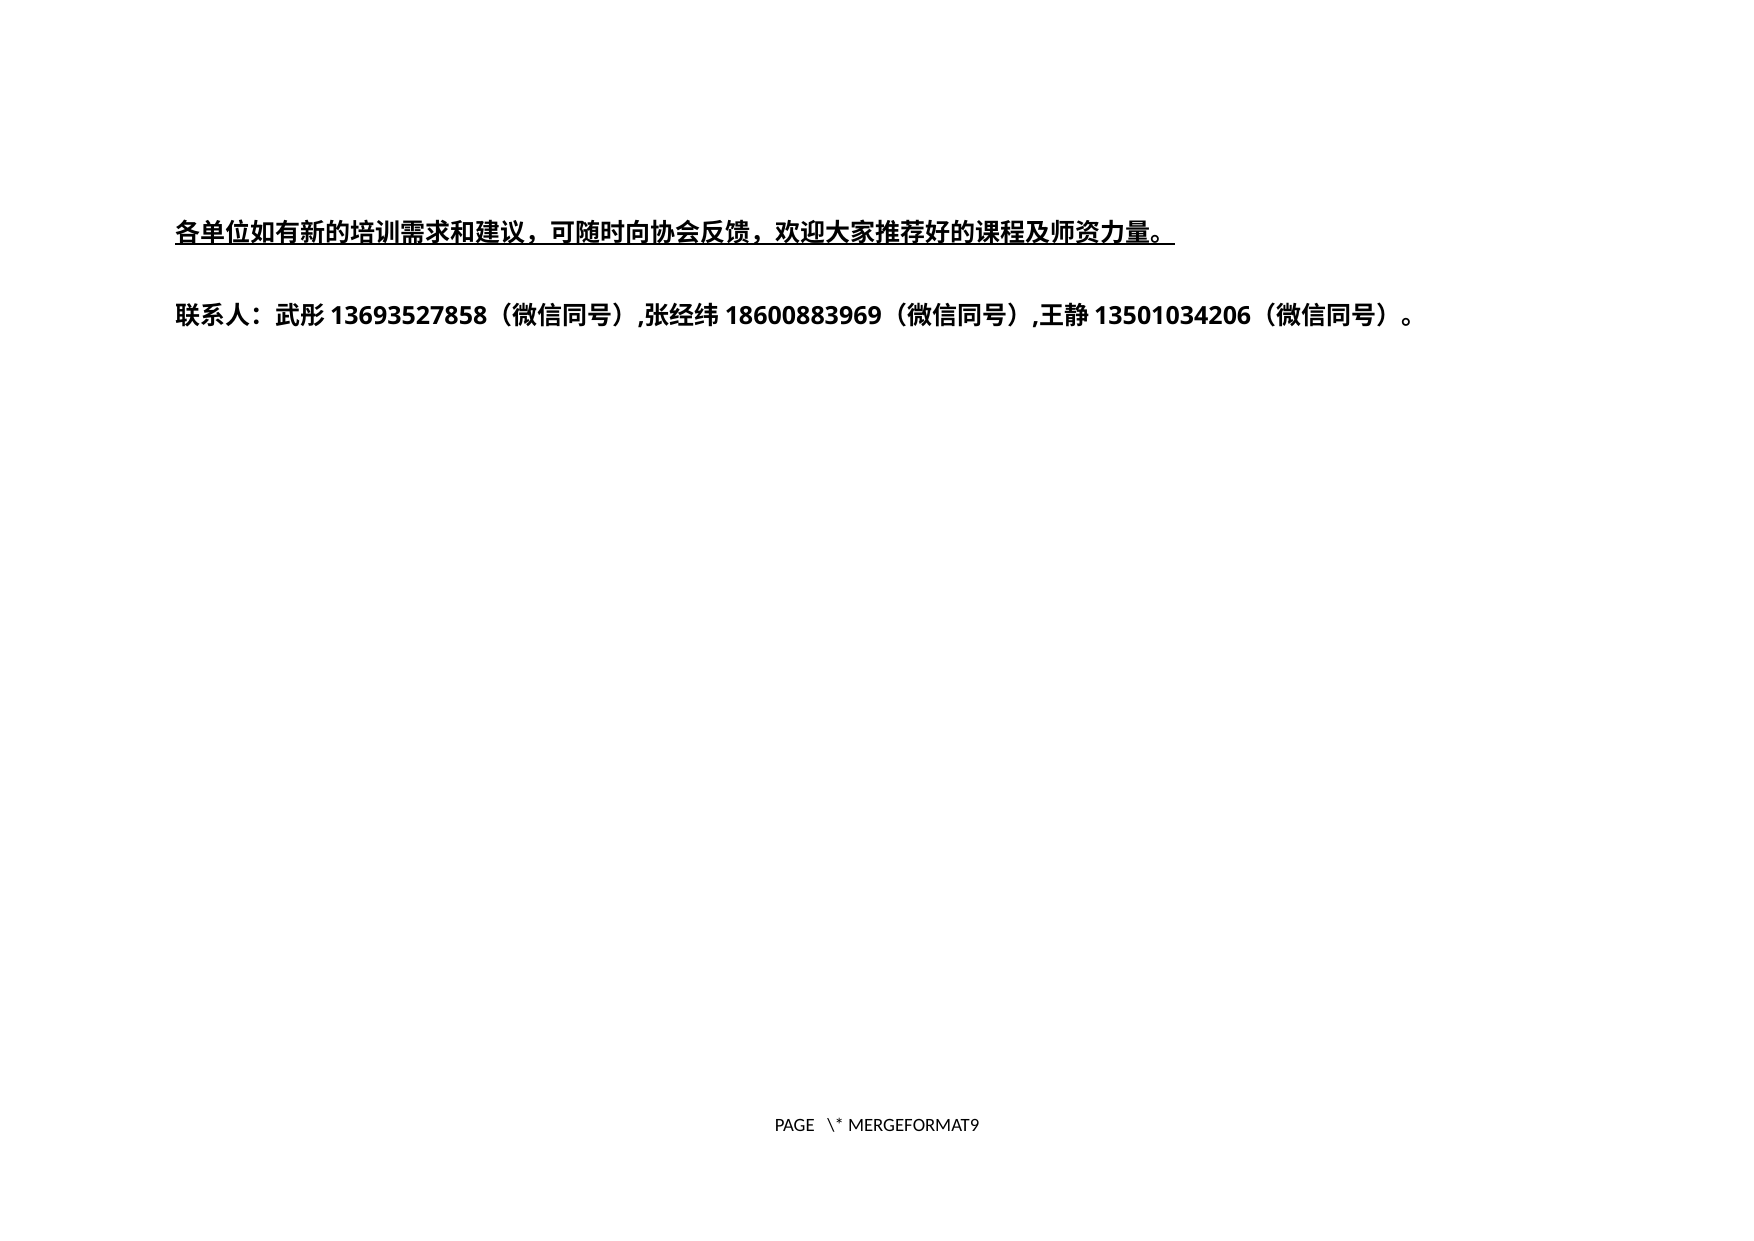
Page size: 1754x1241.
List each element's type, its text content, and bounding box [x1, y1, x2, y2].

text 各单位如有新的培训需求和建议，可随时向协会反馈，欢迎大家推荐好的课程及师资力量。 [150, 198, 1604, 263]
text 联系人：武彤13693527858（微信同号）,张经纬18600883969（微信同号）,王静13501034206（微信同号）。 [150, 281, 1604, 346]
